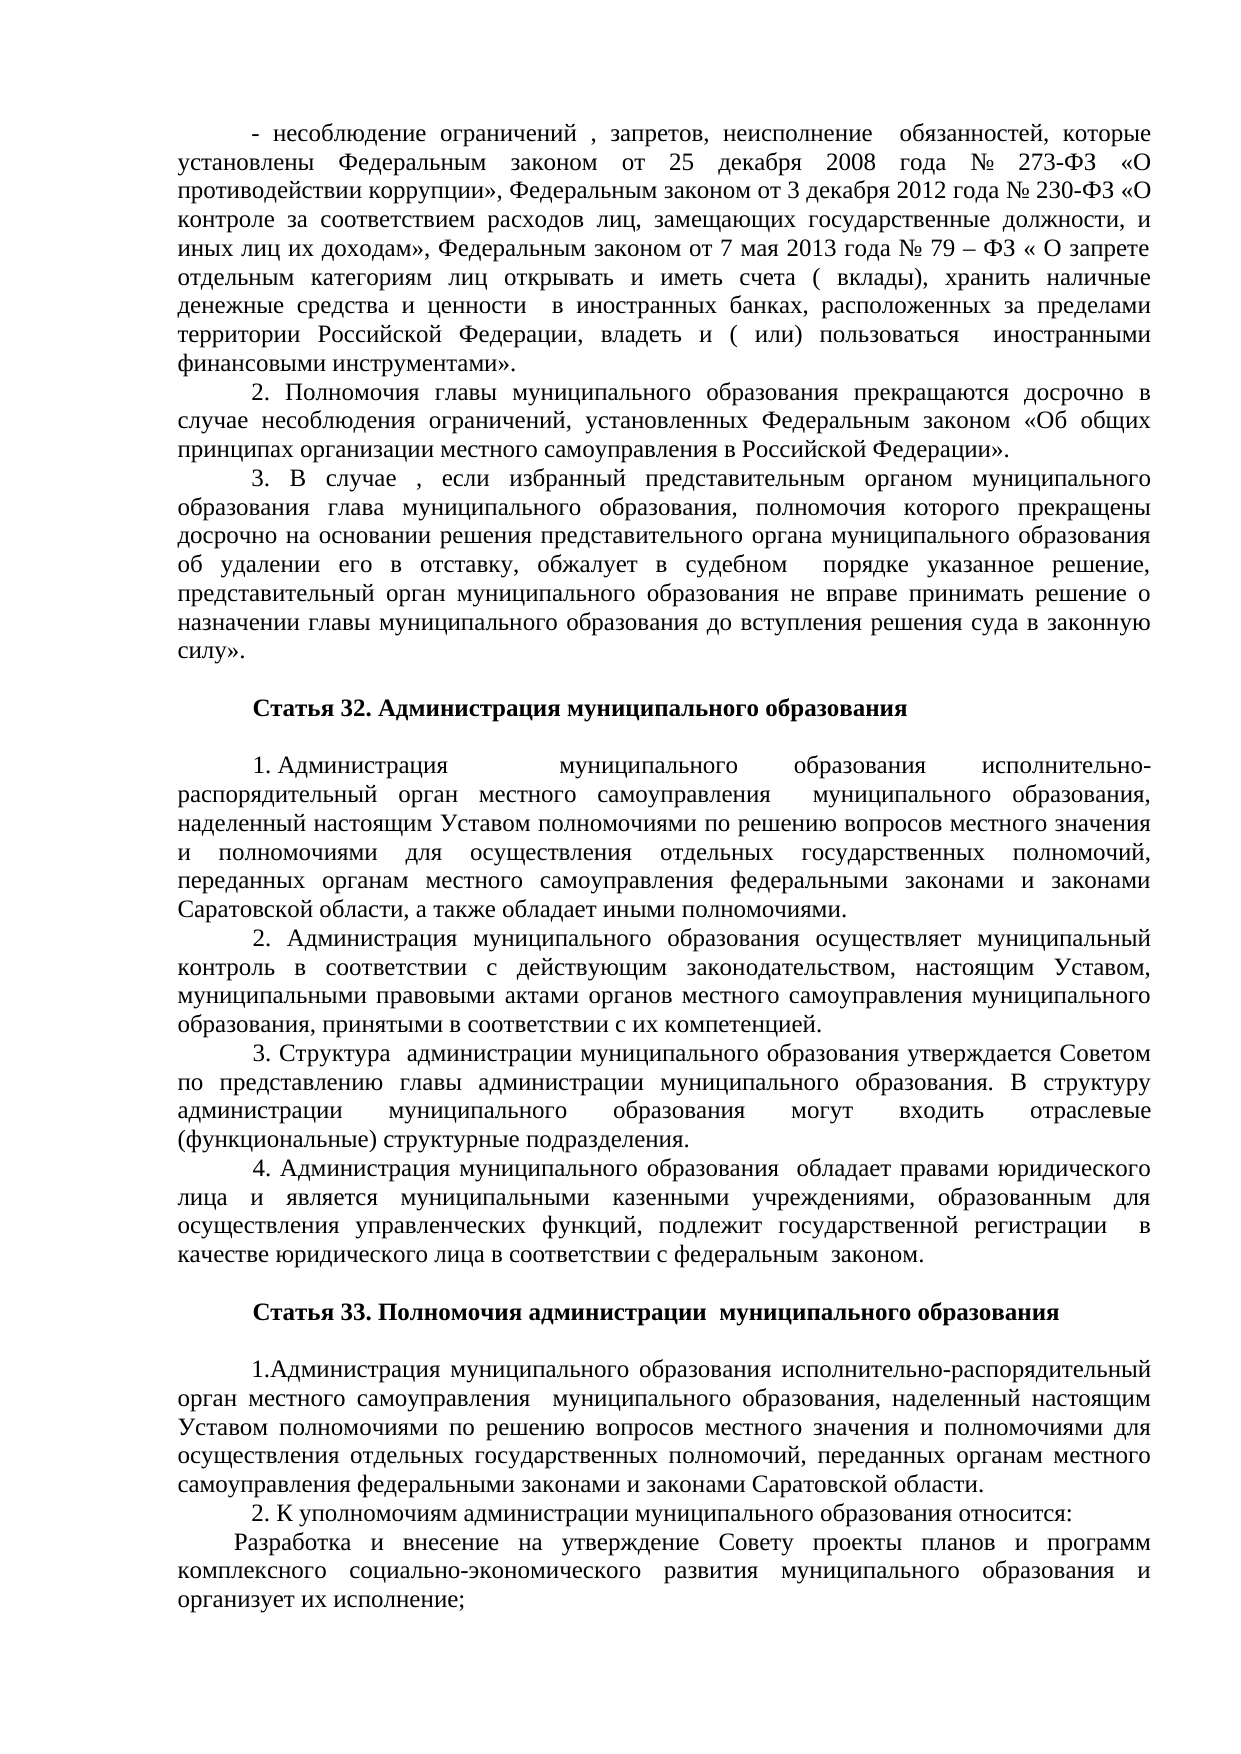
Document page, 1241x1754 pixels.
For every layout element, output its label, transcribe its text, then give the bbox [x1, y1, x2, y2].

text 4. Администрация муниципального образования обладает правами юридического лица и является муниципальными казенными учреждениями, образованным для осуществления управленческих функций, подлежит государственной регистрации в качестве юридического лица в соответствии с федеральным законом. [177, 1153, 1152, 1268]
text 3. Структура администрации муниципального образования утверждается Советом по представлению главы администрации муниципального образования. В структуру администрации муниципального образования могут входить отраслевые (функциональные) структурные подразделения. [177, 1038, 1152, 1153]
text Статья 33. Полномочия администрации муниципального образования [177, 1297, 1152, 1326]
text 2. К уполномочиям администрации муниципального образования относится: [177, 1498, 1152, 1527]
text 2. Администрация муниципального образования осуществляет муниципальный контроль в соответствии с действующим законодательством, настоящим Уставом, муниципальными правовыми актами органов местного самоуправления муниципального образования, принятыми в соответствии с их компетенцией. [177, 923, 1152, 1038]
text Разработка и внесение на утверждение Совету проекты планов и программ комплексного социально-экономического развития муниципального образования и организует их исполнение; [177, 1527, 1152, 1613]
text - несоблюдение ограничений , запретов, неисполнение обязанностей, которые установлены Федеральным законом от 25 декабря 2008 года № 273-ФЗ «О противодействии коррупции», Федеральным законом от 3 декабря 2012 года № 230-ФЗ «О контроле за соответствием расходов лиц, замещающих государственные должности, и иных лиц их доходам», Федеральным законом от 7 мая 2013 года № 79 – ФЗ « О запрете отдельным категориям лиц открывать и иметь счета ( вклады), хранить наличные денежные средства и ценности в иностранных банках, расположенных за пределами территории Российской Федерации, владеть и ( или) пользоваться иностранными финансовыми инструментами». [177, 118, 1152, 377]
text 3. В случае , если избранный представительным органом муниципального образования глава муниципального образования, полномочия которого прекращены досрочно на основании решения представительного органа муниципального образования об удалении его в отставку, обжалует в судебном порядке указанное решение, представительный орган муниципального образования не вправе принимать решение о назначении главы муниципального образования до вступления решения суда в законную силу». [177, 463, 1152, 664]
text Статья 32. Администрация муниципального образования [177, 693, 1152, 722]
text 1.Администрация муниципального образования исполнительно-распорядительный орган местного самоуправления муниципального образования, наделенный настоящим Уставом полномочиями по решению вопросов местного значения и полномочиями для осуществления отдельных государственных полномочий, переданных органам местного самоуправления федеральными законами и законами Саратовской области. [177, 1354, 1152, 1498]
text 1. Администрация муниципального образования исполнительно-распорядительный орган местного самоуправления муниципального образования, наделенный настоящим Уставом полномочиями по решению вопросов местного значения и полномочиями для осуществления отдельных государственных полномочий, переданных органам местного самоуправления федеральными законами и законами Саратовской области, а также обладает иными полномочиями. [177, 751, 1152, 923]
text 2. Полномочия главы муниципального образования прекращаются досрочно в случае несоблюдения ограничений, установленных Федеральным законом «Об общих принципах организации местного самоуправления в Российской Федерации». [177, 377, 1152, 463]
